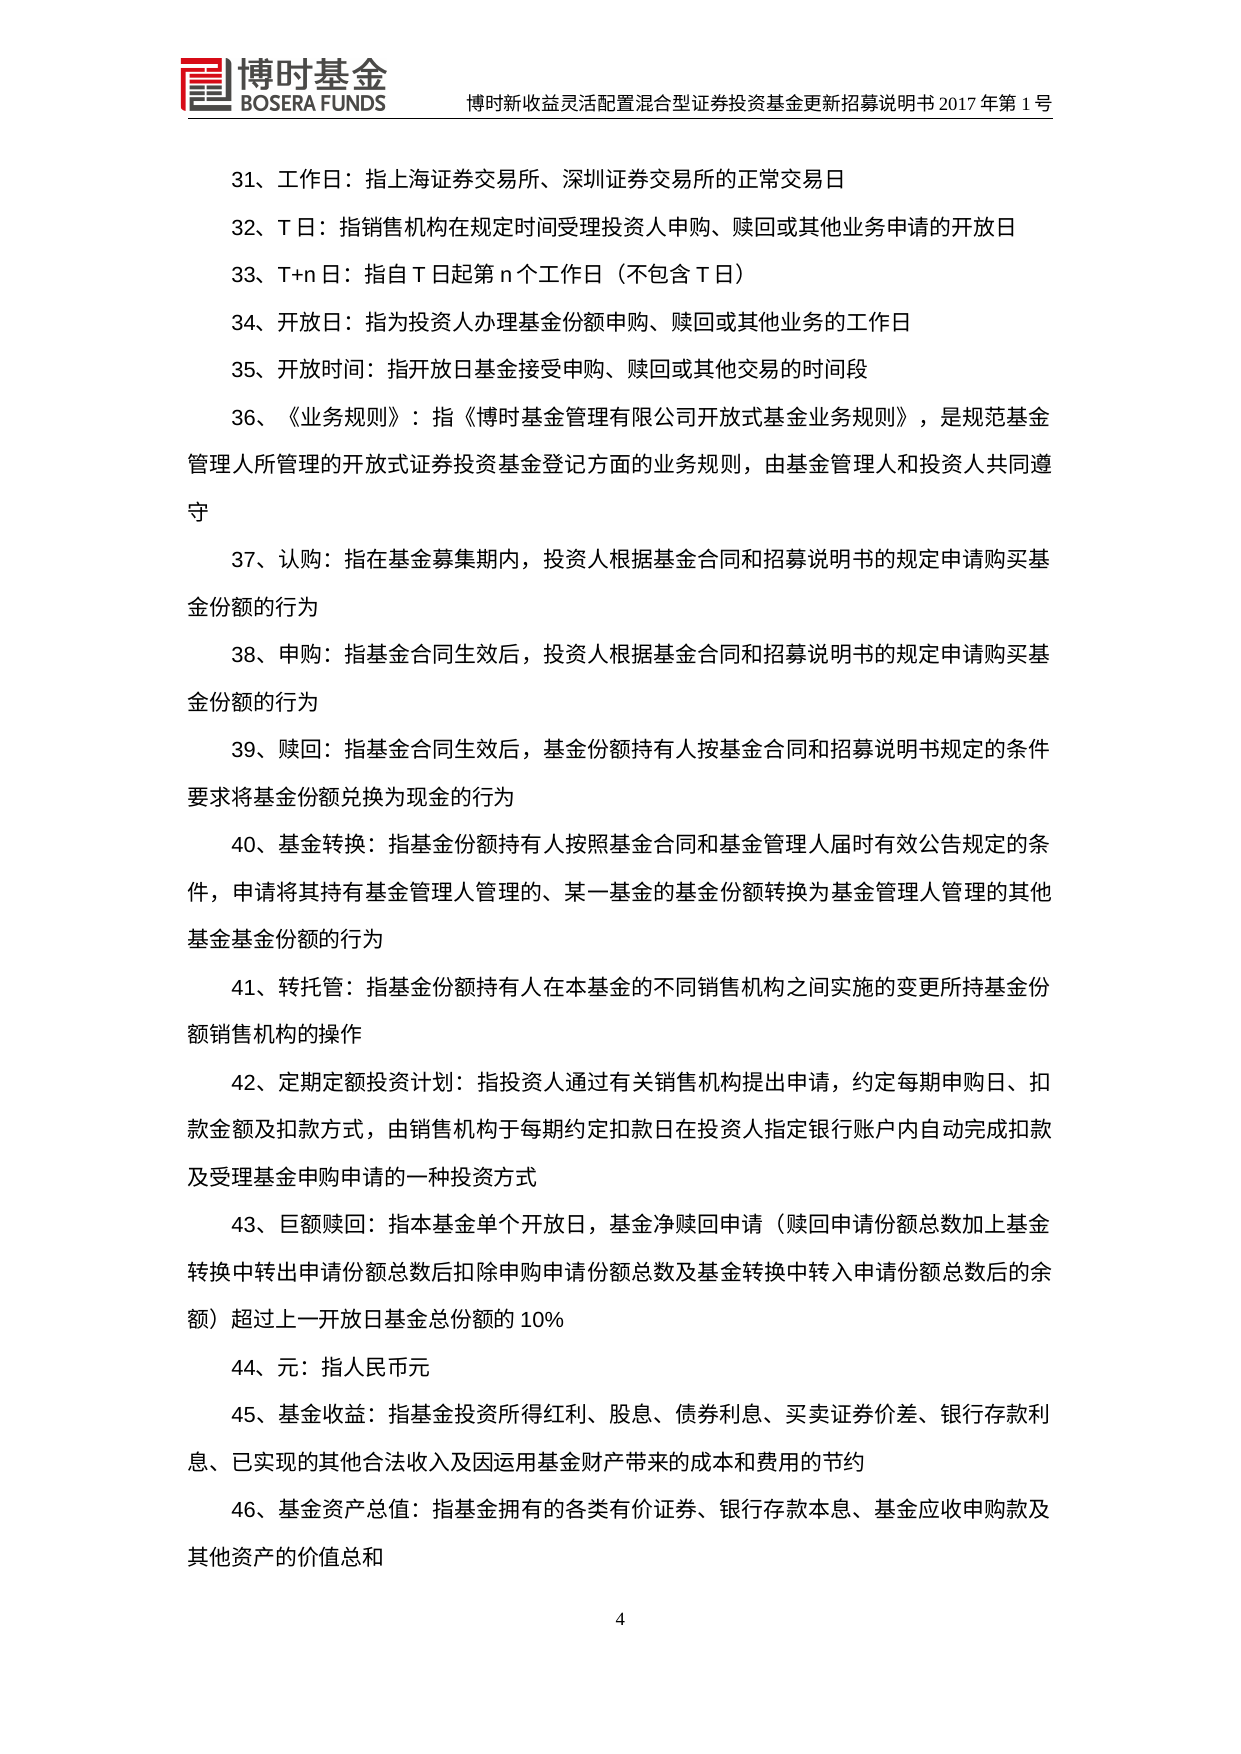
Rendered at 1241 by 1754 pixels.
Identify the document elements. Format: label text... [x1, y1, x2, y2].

text 39、赎回：指基金合同生效后，基金份额持有人按基金合同和招募说明书规定的条件要求将基金份额兑换为现金的行为 [187, 732, 1053, 811]
picture [180, 58, 387, 111]
text 45、基金收益：指基金投资所得红利、股息、债券利息、买卖证券价差、银行存款利息、已实现的其他合法收入及因运用基金财产带来的成本和费用的节约 [187, 1397, 1053, 1476]
text 36、《业务规则》：指《博时基金管理有限公司开放式基金业务规则》，是规范基金管理人所管理的开放式证券投资基金登记方面的业务规则，由基金管理人和投资人共同遵守 [187, 399, 1053, 526]
text 37、认购：指在基金募集期内，投资人根据基金合同和招募说明书的规定申请购买基金份额的行为 [187, 542, 1053, 621]
text 40、基金转换：指基金份额持有人按照基金合同和基金管理人届时有效公告规定的条件，申请将其持有基金管理人管理的、某一基金的基金份额转换为基金管理人管理的其他基金基金份额的行为 [187, 827, 1053, 954]
text 38、申购：指基金合同生效后，投资人根据基金合同和招募说明书的规定申请购买基金份额的行为 [187, 637, 1053, 716]
text 34、开放日：指为投资人办理基金份额申购、赎回或其他业务的工作日 [187, 304, 1053, 336]
text 33、T+n日：指自T日起第n个工作日（不包含T日） [187, 257, 1053, 289]
text 31、工作日：指上海证券交易所、深圳证券交易所的正常交易日 [187, 162, 1053, 194]
text 43、巨额赎回：指本基金单个开放日，基金净赎回申请（赎回申请份额总数加上基金转换中转出申请份额总数后扣除申购申请份额总数及基金转换中转入申请份额总数后的余额）超过上一开放日基金总份额的10% [187, 1207, 1053, 1334]
text 32、T日：指销售机构在规定时间受理投资人申购、赎回或其他业务申请的开放日 [187, 209, 1053, 241]
text 42、定期定额投资计划：指投资人通过有关销售机构提出申请，约定每期申购日、扣款金额及扣款方式，由销售机构于每期约定扣款日在投资人指定银行账户内自动完成扣款及受理基金申购申请的一种投资方式 [187, 1064, 1053, 1191]
text 46、基金资产总值：指基金拥有的各类有价证券、银行存款本息、基金应收申购款及其他资产的价值总和 [187, 1492, 1053, 1571]
text 35、开放时间：指开放日基金接受申购、赎回或其他交易的时间段 [187, 352, 1053, 384]
text 44、元：指人民币元 [231, 1349, 1053, 1381]
text 41、转托管：指基金份额持有人在本基金的不同销售机构之间实施的变更所持基金份额销售机构的操作 [187, 969, 1053, 1049]
